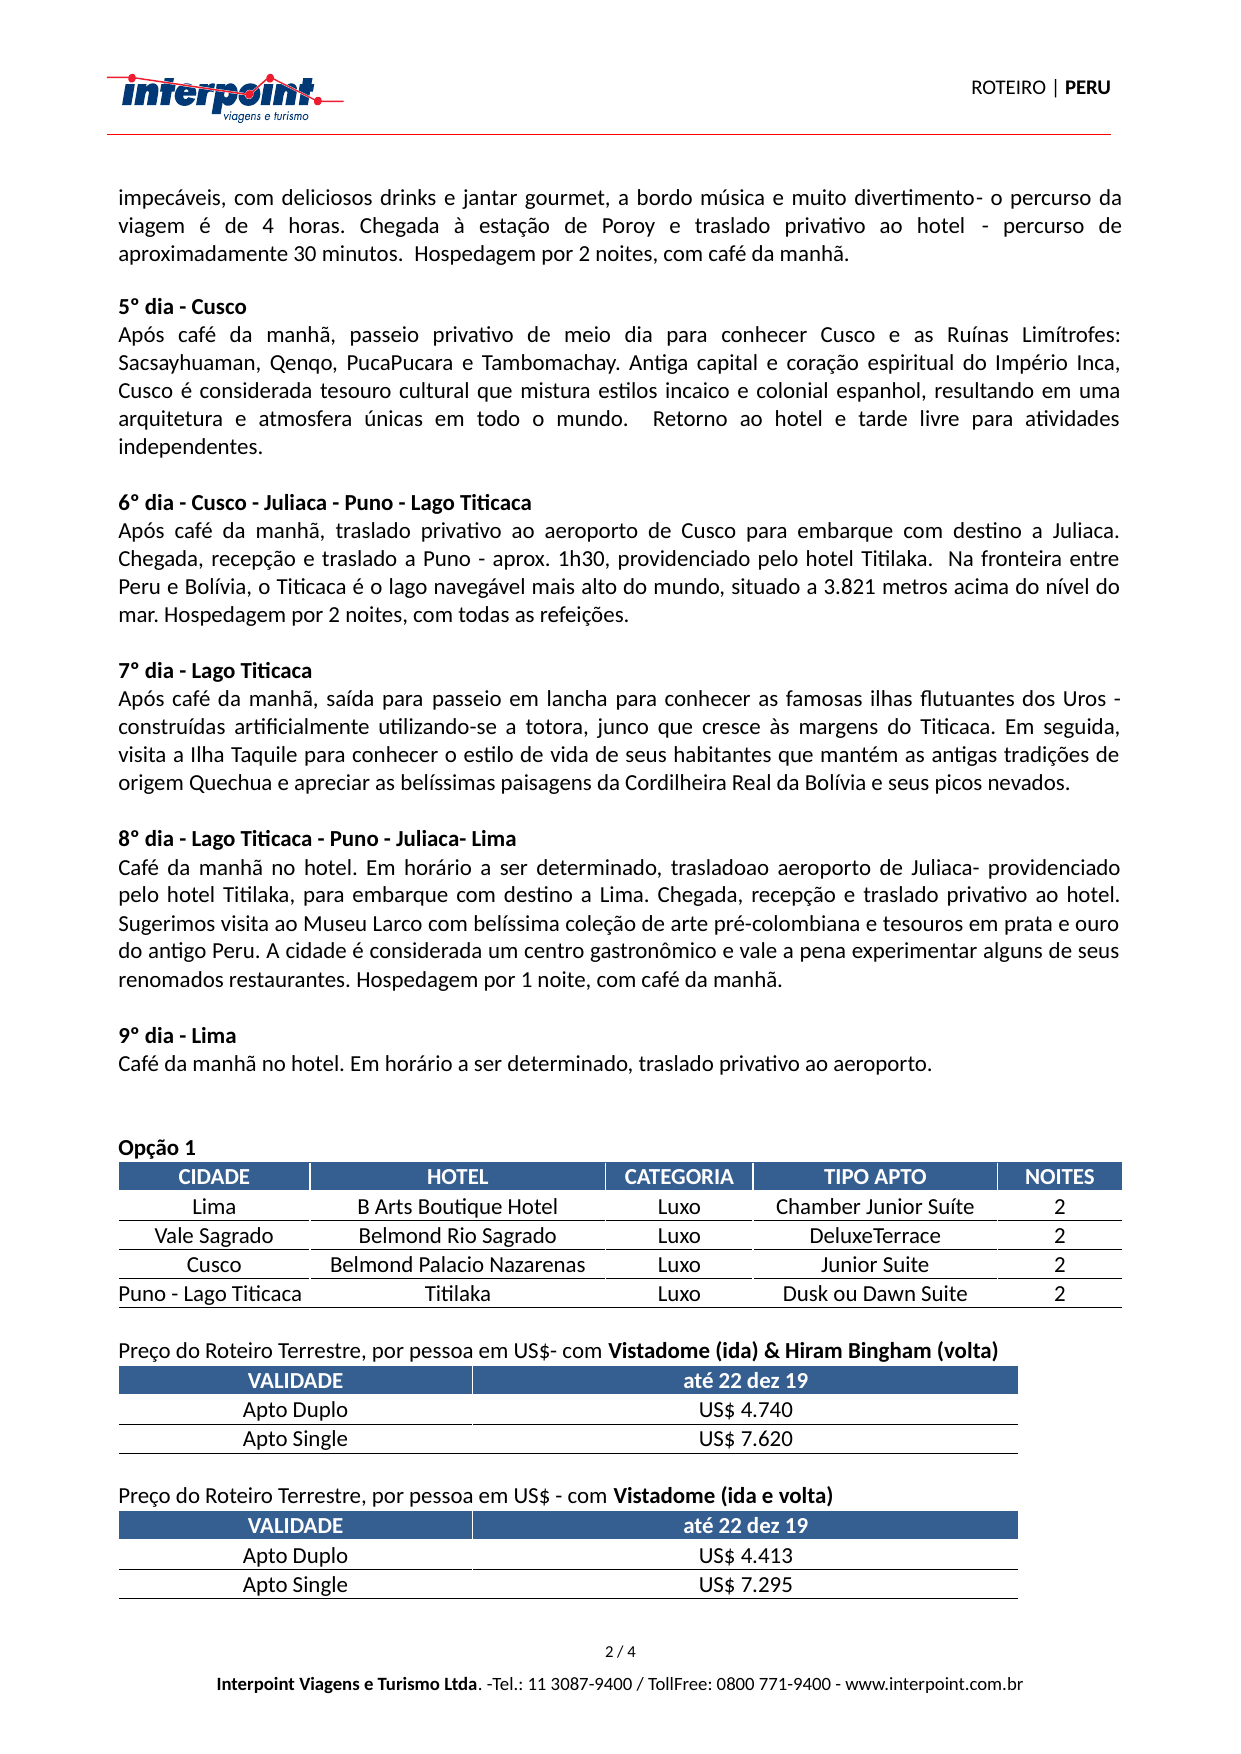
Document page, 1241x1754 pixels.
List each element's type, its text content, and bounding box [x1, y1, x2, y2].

text Preço do Roteiro Terrestre, por pessoa em US$ - com Vistadome (ida e volta) [118, 1482, 1122, 1509]
text Café da manhã no hotel. Em horário a ser determinado, traslado privativo ao aeroporto. [118, 1049, 1122, 1077]
table_cell US$ 4.413 [473, 1541, 1018, 1569]
table_cell B Arts Boutique Hotel [311, 1192, 605, 1220]
table_cell Apto Single [119, 1570, 472, 1598]
table_cell 2 [998, 1221, 1122, 1249]
table_cell Belmond Palacio Nazarenas [311, 1250, 605, 1278]
table_header VALIDADE [119, 1366, 472, 1394]
table_cell DeluxeTerrace [754, 1221, 997, 1249]
table_cell Apto Duplo [119, 1541, 472, 1569]
table_cell Cusco [119, 1250, 309, 1278]
table_cell US$ 7.620 [473, 1425, 1018, 1452]
table_cell 2 [998, 1279, 1122, 1307]
table_cell 2 [998, 1250, 1122, 1278]
table_cell Luxo [606, 1192, 752, 1220]
table_cell Belmond Rio Sagrado [311, 1221, 605, 1249]
text 9º dia - Lima [118, 1021, 1122, 1049]
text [118, 183, 1122, 267]
text Após café da manhã, traslado privativo ao aeroporto de Cusco para embarque com destino a Juliaca. Chegada, recepção e traslado a Puno - aprox. 1h30, providenciado pelo hotel Titilaka. Na fronteira entre Peru e Bolívia, o Titicaca é o lago navegável mais alto do mundo, situado a 3.821 metros acima do nível do mar. Hospedagem por 2 noites, com todas as refeições. [118, 516, 1122, 628]
table_cell Lima [119, 1192, 309, 1220]
text Opção 1 [118, 1133, 1122, 1161]
table_cell US$ 4.740 [473, 1396, 1018, 1423]
table_header CIDADE [119, 1162, 310, 1190]
table_cell Junior Suite [754, 1250, 997, 1278]
text 8º dia - Lago Titicaca - Puno - Juliaca- Lima Café da manhã no hotel. Em horário a ser determinado, trasladoao aeroporto de Juliaca- providenciado pelo hotel Titilaka, para embarque com destino a Lima. Chegada, recepção e traslado privativo ao hotel. Sugerimos visita ao Museu Larco com belíssima coleção de arte pré-colombiana e tesouros em prata e ouro do antigo Peru. A cidade é considerada um centro gastronômico e vale a pena experimentar alguns de seus renomados restaurantes. Hospedagem por 1 noite, com café da manhã. [118, 824, 1122, 993]
text 5º dia - Cusco Após café da manhã, passeio privativo de meio dia para conhecer Cusco e as Ruínas Limítrofes: Sacsayhuaman, Qenqo, PucaPucara e Tambomachay. Antiga capital e coração espiritual do Império Inca, Cusco é considerada tesouro cultural que mistura estilos incaico e colonial espanhol, resultando em uma arquitetura e atmosfera únicas em todo o mundo. Retorno ao hotel e tarde livre para atividades independentes. [118, 292, 1122, 460]
text Após café da manhã, saída para passeio em lancha para conhecer as famosas ilhas flutuantes dos Uros - construídas artificialmente utilizando-se a totora, junco que cresce às margens do Titicaca. Em seguida, visita a Ilha Taquile para conhecer o estilo de vida de seus habitantes que mantém as antigas tradições de origem Quechua e apreciar as belíssimas paisagens da Cordilheira Real da Bolívia e seus picos nevados. [118, 684, 1122, 797]
table_cell Titilaka [311, 1279, 605, 1307]
table_cell Luxo [606, 1279, 752, 1307]
table_header até 22 dez 19 [473, 1366, 1018, 1394]
table_cell 2 [998, 1192, 1122, 1220]
table_header VALIDADE [119, 1511, 472, 1539]
table_cell Dusk ou Dawn Suite [754, 1279, 997, 1307]
table_header NOITES [998, 1162, 1122, 1190]
text 6º dia - Cusco - Juliaca - Puno - Lago Titicaca [118, 460, 1122, 516]
table_cell Luxo [606, 1250, 752, 1278]
table_cell Chamber Junior Suíte [754, 1192, 997, 1220]
table_cell Apto Single [119, 1425, 472, 1452]
table_cell Apto Duplo [119, 1396, 472, 1423]
table_cell Luxo [606, 1221, 752, 1249]
table_header até 22 dez 19 [473, 1511, 1018, 1539]
text Preço do Roteiro Terrestre, por pessoa em US$- com Vistadome (ida) & Hiram Bingham (volta) [118, 1336, 1122, 1364]
table_cell Puno - Lago Titicaca [119, 1279, 309, 1307]
text 7º dia - Lago Titicaca [118, 656, 1122, 684]
table_header CATEGORIA [606, 1162, 753, 1190]
table_header HOTEL [311, 1162, 605, 1190]
table_header TIPO APTO [754, 1162, 997, 1190]
table_cell Vale Sagrado [119, 1221, 309, 1249]
table_cell US$ 7.295 [473, 1570, 1018, 1598]
